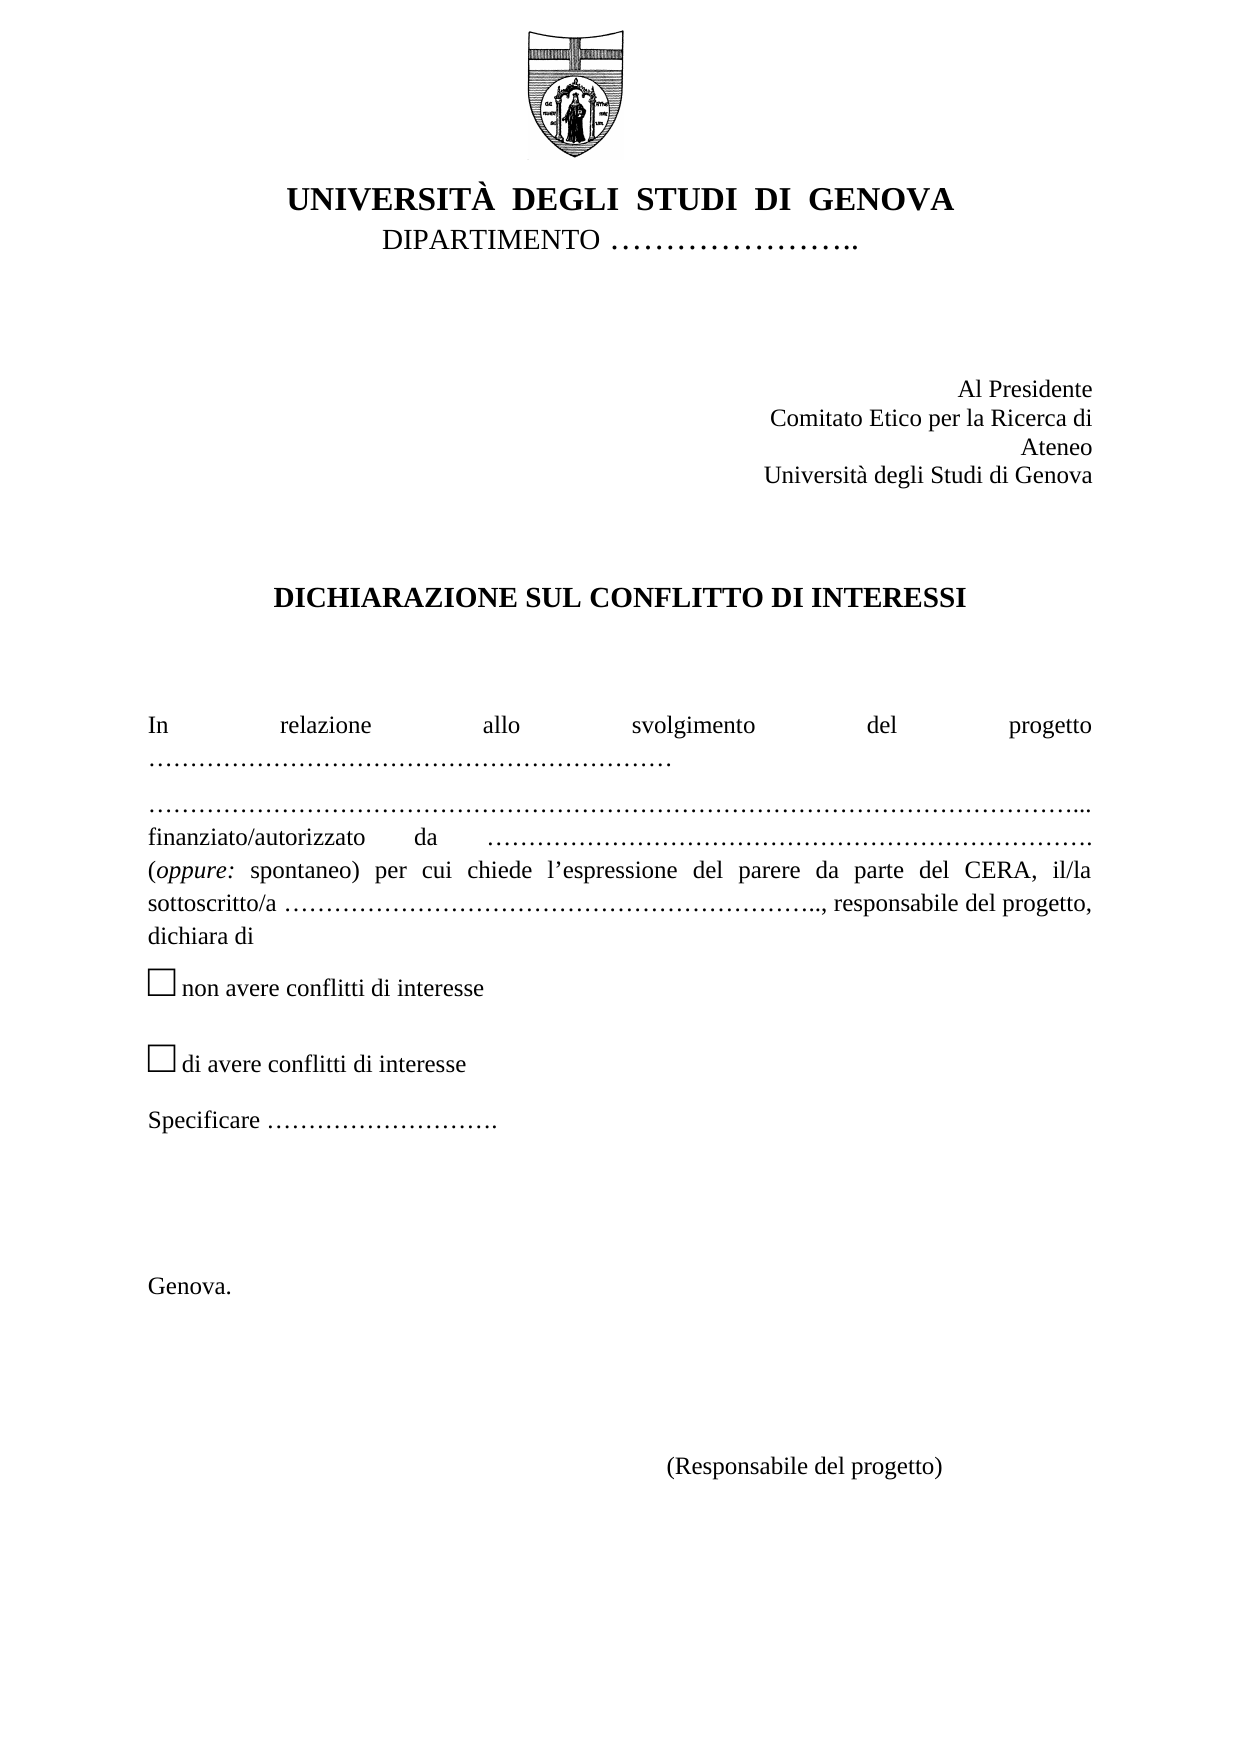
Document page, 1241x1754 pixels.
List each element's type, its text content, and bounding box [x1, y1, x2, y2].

text Specificare ………………………. [148, 1105, 1092, 1134]
text □ non avere conflitti di interesse [148, 954, 1092, 1007]
subtitle Al Presidente [710, 374, 1092, 403]
subtitle Comitato Etico per la Ricerca di Ateneo [710, 403, 1092, 460]
text finanziato/autorizzato da ………………………………………………………………. (oppure: spontaneo) per cui chiede l’espressione del parere da parte del CERA, il/la sottoscritto/a ……………………………………………………….., responsabile del progetto, dichiara di [148, 822, 1092, 949]
picture [527, 30, 624, 160]
subtitle Università degli Studi di Genova [694, 460, 1092, 489]
text …………………………………………………………………………………………………... [148, 789, 1092, 817]
text DICHIARAZIONE SUL CONFLITTO DI INTERESSI [148, 581, 1092, 614]
text Genova. [148, 1271, 1092, 1300]
text In relazione allo svolgimento del progetto ……………………………………………………… [148, 710, 1092, 772]
text □ di avere conflitti di interesse [148, 1029, 1092, 1082]
text (Responsabile del progetto) [443, 1451, 1092, 1480]
